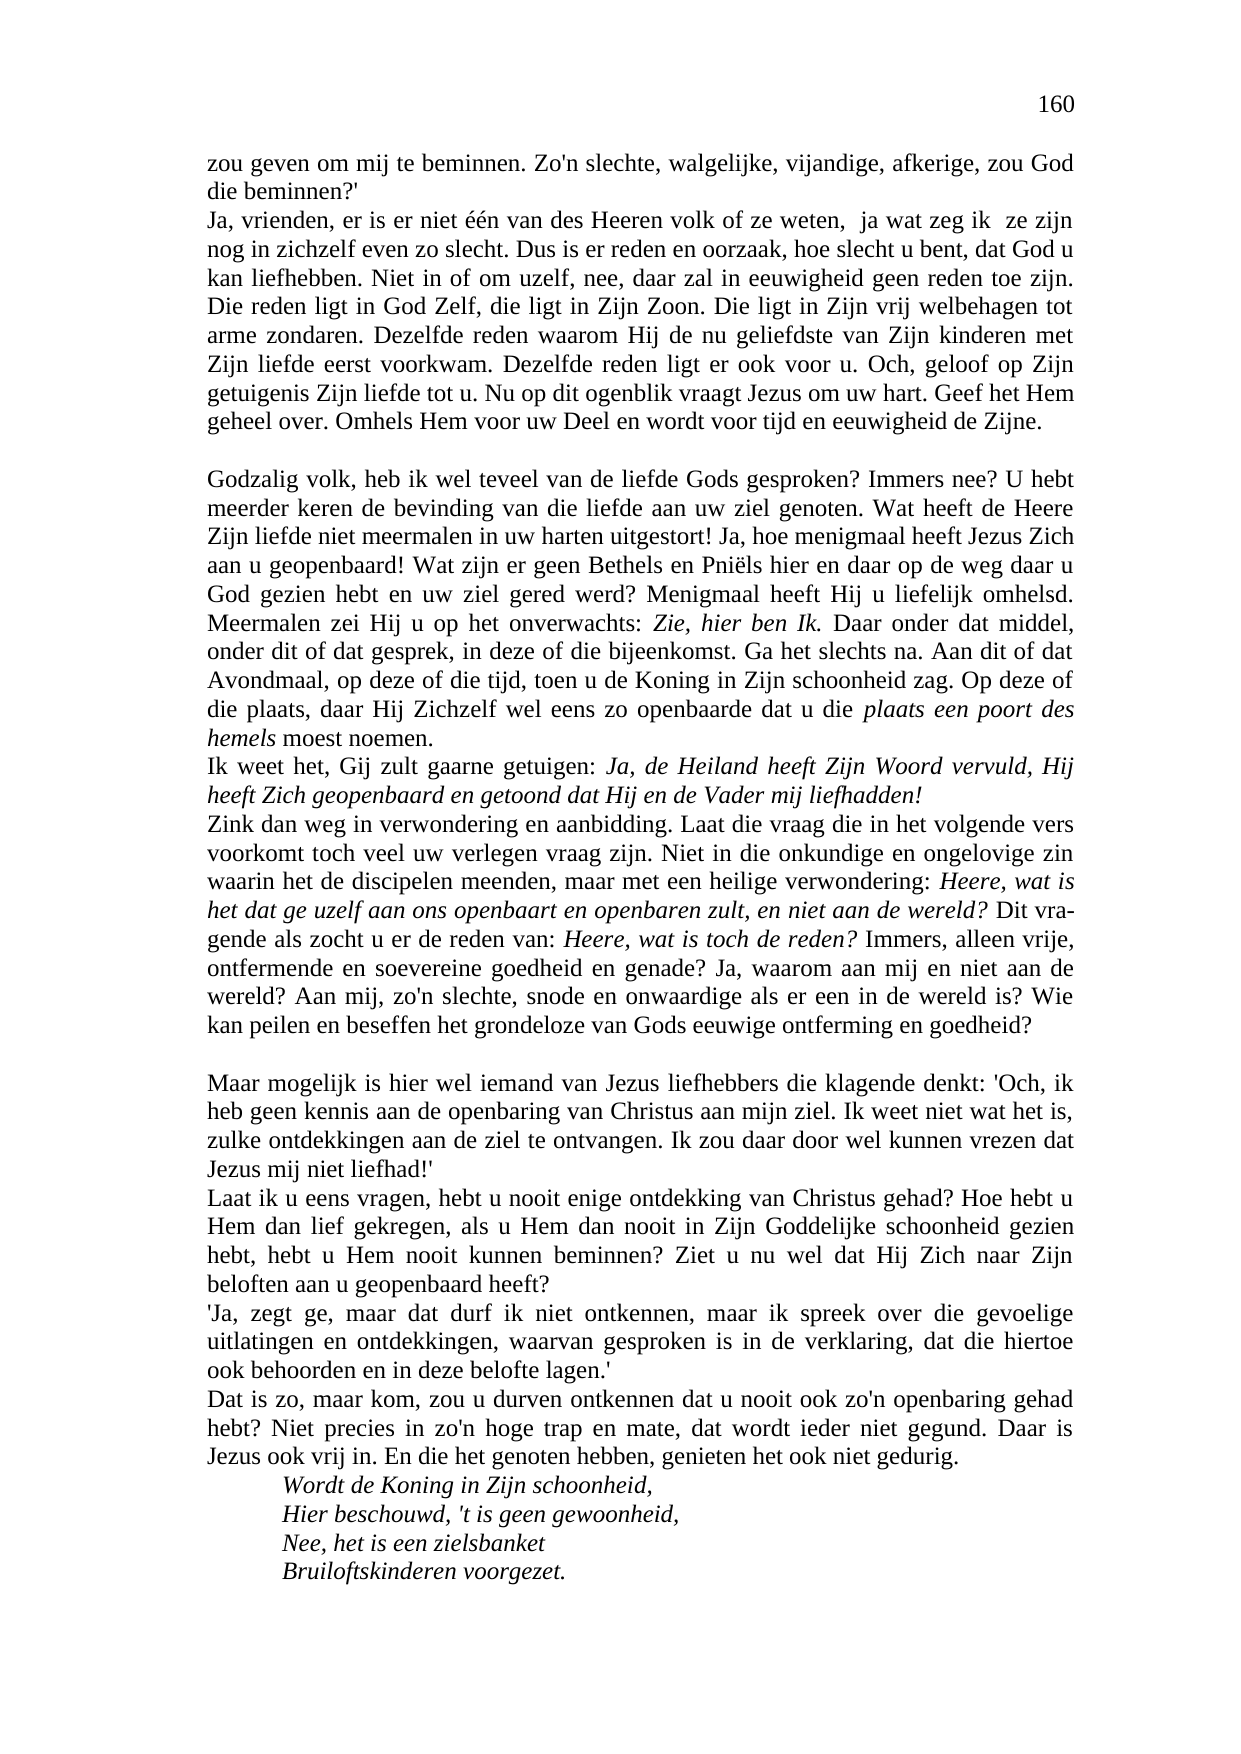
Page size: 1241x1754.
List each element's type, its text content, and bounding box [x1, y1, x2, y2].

text Zink dan weg in verwondering en aanbidding. Laat die vraag die in het volgende vers voorkomt toch veel uw verlegen vraag zijn. Niet in die onkundige en ongelovige zin waarin het de discipelen meenden, maar met een heilige verwondering: Heere, wat is het dat ge uzelf aan ons openbaart en openbaren zult, en niet aan de wereld? Dit vragende als zocht u er de reden van: Heere, wat is toch de reden? Immers, alleen vrije, ontfermende en soevereine goedheid en genade? Ja, waarom aan mij en niet aan de wereld? Aan mij, zo'n slechte, snode en onwaardige als er een in de wereld is? Wie kan peilen en beseffen het grondeloze van Gods eeuwige ontferming en goedheid? [207, 809, 1075, 1039]
text Maar mogelijk is hier wel iemand van Jezus liefhebbers die klagende denkt: 'Och, ik heb geen kennis aan de openbaring van Christus aan mijn ziel. Ik weet niet wat het is, zulke ontdekkingen aan de ziel te ontvangen. Ik zou daar door wel kunnen vrezen dat Jezus mij niet liefhad!' [207, 1068, 1075, 1183]
text Dat is zo, maar kom, zou u durven ontkennen dat u nooit ook zo'n openbaring gehad hebt? Niet precies in zo'n hoge trap en mate, dat wordt ieder niet gegund. Daar is Jezus ook vrij in. En die het genoten hebben, genieten het ook niet gedurig. [207, 1384, 1075, 1470]
text 'Ja, zegt ge, maar dat durf ik niet ontkennen, maar ik spreek over die gevoelige uitlatingen en ontdekkingen, waarvan gesproken is in de verklaring, dat die hiertoe ook behoorden en in deze belofte lagen.' [207, 1298, 1075, 1384]
text Bruiloftskinderen voorgezet. [282, 1556, 1075, 1585]
text Godzalig volk, heb ik wel teveel van de liefde Gods gesproken? Immers nee? U hebt meerder keren de bevinding van die liefde aan uw ziel genoten. Wat heeft de Heere Zijn liefde niet meermalen in uw harten uitgestort! Ja, hoe menigmaal heeft Jezus Zich aan u geopenbaard! Wat zijn er geen Bethels en Pniëls hier en daar op de weg daar u God gezien hebt en uw ziel gered werd? Menigmaal heeft Hij u liefelijk omhelsd. Meermalen zei Hij u op het onverwachts: Zie, hier ben Ik. Daar onder dat middel, onder dit of dat gesprek, in deze of die bijeenkomst. Ga het slechts na. Aan dit of dat Avondmaal, op deze of die tijd, toen u de Koning in Zijn schoonheid zag. Op deze of die plaats, daar Hij Zichzelf wel eens zo openbaarde dat u die plaats een poort des hemels moest noemen. [207, 464, 1075, 751]
text Ik weet het, Gij zult gaarne getuigen: Ja, de Heiland heeft Zijn Woord vervuld, Hij heeft Zich geopenbaard en getoond dat Hij en de Vader mij liefhadden! [207, 751, 1075, 809]
text Laat ik u eens vragen, hebt u nooit enige ontdekking van Christus gehad? Hoe hebt u Hem dan lief gekregen, als u Hem dan nooit in Zijn Goddelijke schoonheid gezien hebt, hebt u Hem nooit kunnen beminnen? Ziet u nu wel dat Hij Zich naar Zijn beloften aan u geopenbaard heeft? [207, 1183, 1075, 1298]
text Nee, het is een zielsbanket [282, 1528, 1075, 1556]
text Hier beschouwd, 't is geen gewoonheid, [282, 1499, 1075, 1528]
text Wordt de Koning in Zijn schoonheid, [282, 1470, 1075, 1499]
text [207, 148, 1075, 205]
text Ja, vrienden, er is er niet één van des Heeren volk of ze weten, ja wat zeg ik ze zijn nog in zichzelf even zo slecht. Dus is er reden en oorzaak, hoe slecht u bent, dat God u kan liefhebben. Niet in of om uzelf, nee, daar zal in eeuwigheid geen reden toe zijn. Die reden ligt in God Zelf, die ligt in Zijn Zoon. Die ligt in Zijn vrij welbehagen tot arme zondaren. Dezelfde reden waarom Hij de nu geliefdste van Zijn kinderen met Zijn liefde eerst voorkwam. Dezelfde reden ligt er ook voor u. Och, geloof op Zijn getuigenis Zijn liefde tot u. Nu op dit ogenblik vraagt Jezus om uw hart. Geef het Hem geheel over. Omhels Hem voor uw Deel en wordt voor tijd en eeuwigheid de Zijne. [207, 205, 1075, 435]
